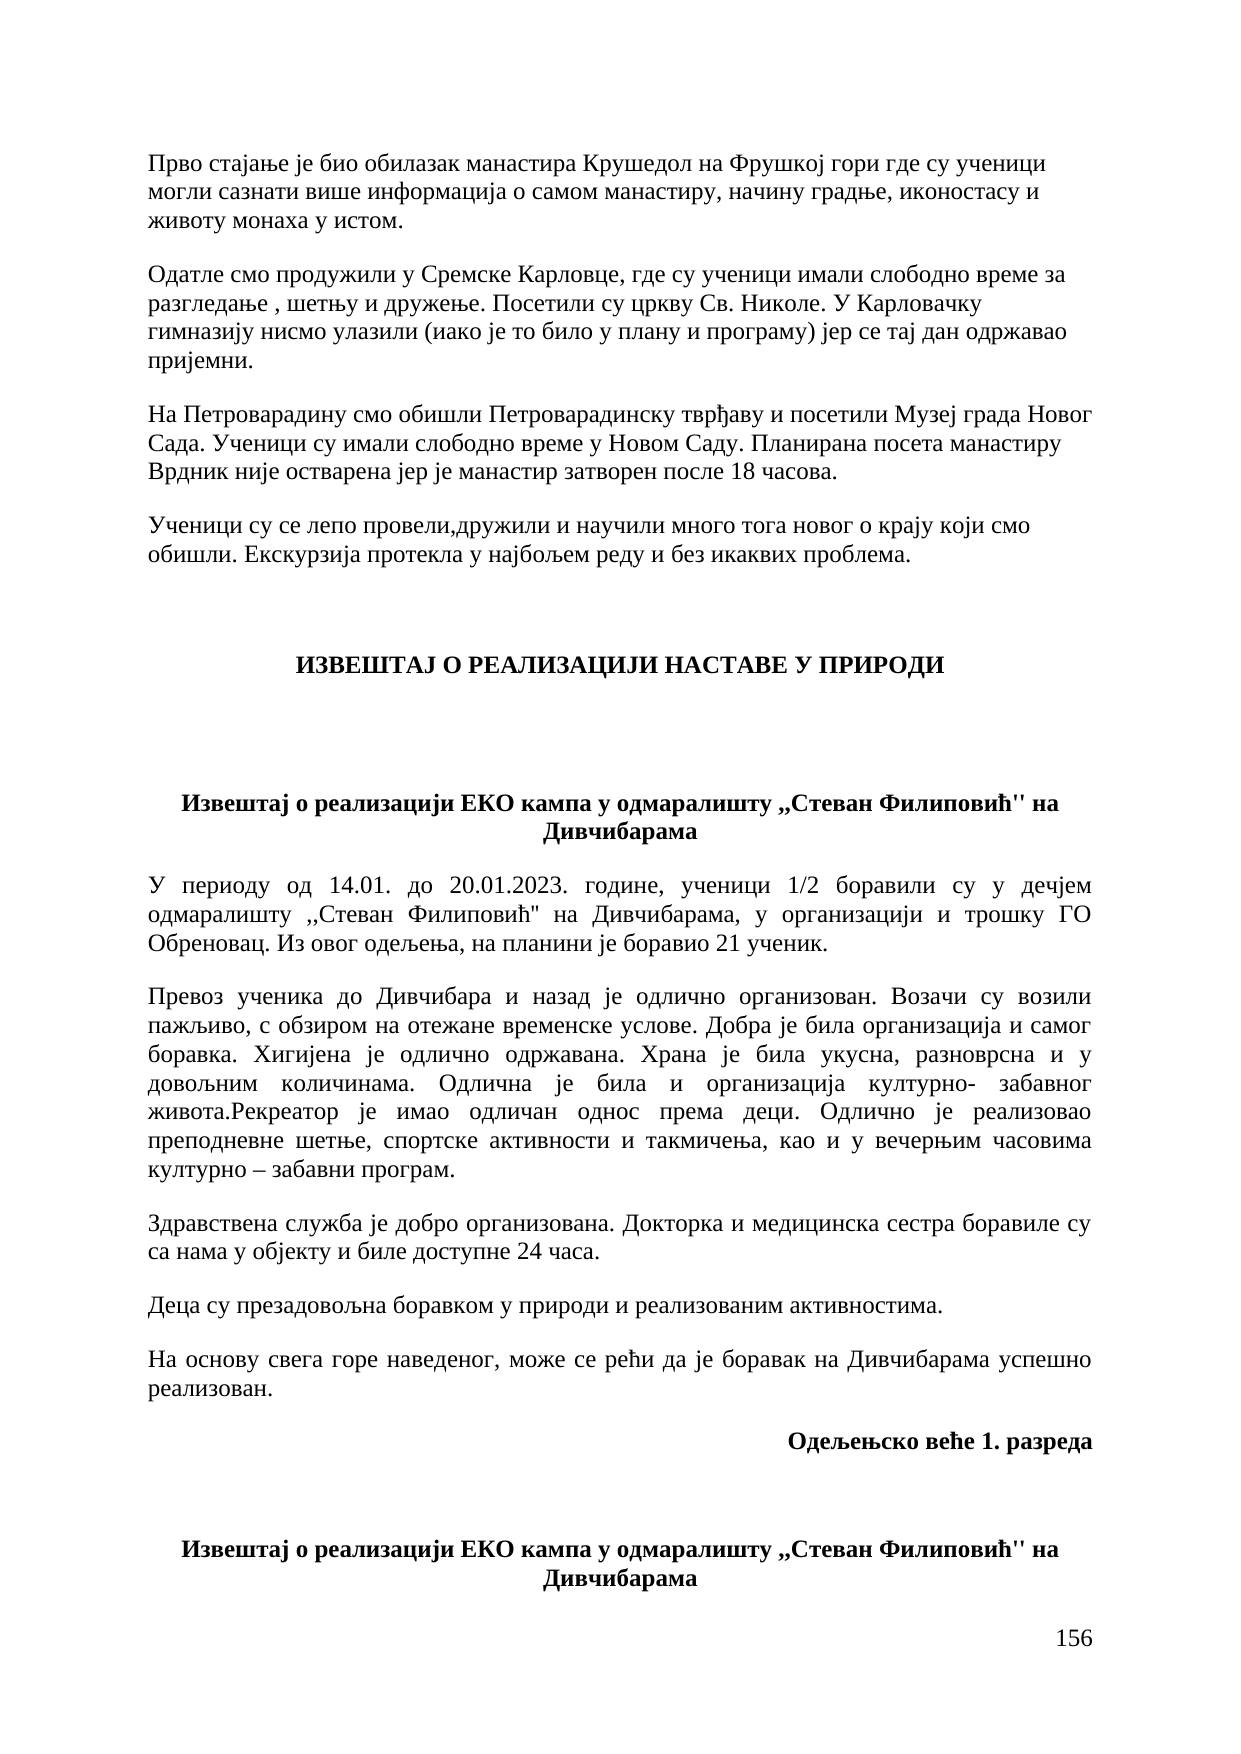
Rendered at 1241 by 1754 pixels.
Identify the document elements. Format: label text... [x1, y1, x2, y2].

text Превоз ученика до Дивчибара и назад је одлично организован. Возачи су возили пажљиво, с обзиром на отежане временске услове. Добра је била организација и самог боравка. Хигијена је одлично одржавана. Храна је била укусна, разноврсна и у довољним количинама. Одлична је била и организација културно- забавног живота.Рекреатор је имао одличан однос према деци. Одлично је реализовао преподневне шетње, спортске активности и такмичења, као и у вечерњим часовима културно – забавни програм. [148, 981, 1093, 1183]
text Извештај о реализацији ЕКО кампа у одмаралишту ,,Стеван Филиповић'' на Дивчибарама [148, 788, 1093, 845]
text Ученици су се лепо провели,дружили и научили много тога новог о крају који смо обишли. Екскурзија протекла у најбољем реду и без икаквих проблема. [148, 510, 1093, 568]
text На основу свега горе наведеног, може се рећи да је боравак на Дивчибарама успешно реализован. [148, 1344, 1093, 1401]
text У периоду од 14.01. до 20.01.2023. године, ученици 1/2 боравили су у дечјем одмаралишту ,,Стеван Филиповић'' на Дивчибарама, у организацији и трошку ГО Обреновац. Из овог одељења, на планини је боравио 21 ученик. [148, 870, 1093, 956]
text Одатле смо продужили у Сремске Карловце, где су ученици имали слободно време за разгледање , шетњу и дружење. Посетили су цркву Св. Николе. У Карловачку гимназију нисмо улазили (иако је то било у плану и програму) јер се тај дан одржавао пријемни. [148, 259, 1093, 374]
text ИЗВЕШТАЈ О РЕАЛИЗАЦИЈИ НАСТАВЕ У ПРИРОДИ [148, 650, 1093, 679]
text Прво стајање је био обилазак манастира Крушедол на Фрушкој гори где су ученици могли сазнати више информација о самом манастиру, начину градње, иконостасу и животу монаха у истом. [148, 148, 1093, 234]
text Деца су презадовољна боравком у природи и реализованим активностима. [148, 1290, 1093, 1319]
text Здравствена служба је добро организована. Докторка и медицинска сестра боравиле су са нама у објекту и биле доступне 24 часа. [148, 1208, 1093, 1265]
text Извештај о реализацији ЕКО кампа у одмаралишту ,,Стеван Филиповић'' на Дивчибарама [148, 1534, 1093, 1591]
text Одељењско веће 1. разреда [148, 1426, 1093, 1455]
text На Петроварадину смо обишли Петроварадинску тврђаву и посетили Музеј града Новог Сада. Ученици су имали слободно време у Новом Саду. Планирана посета манастиру Врдник није остварена јер је манастир затворен после 18 часова. [148, 399, 1093, 485]
